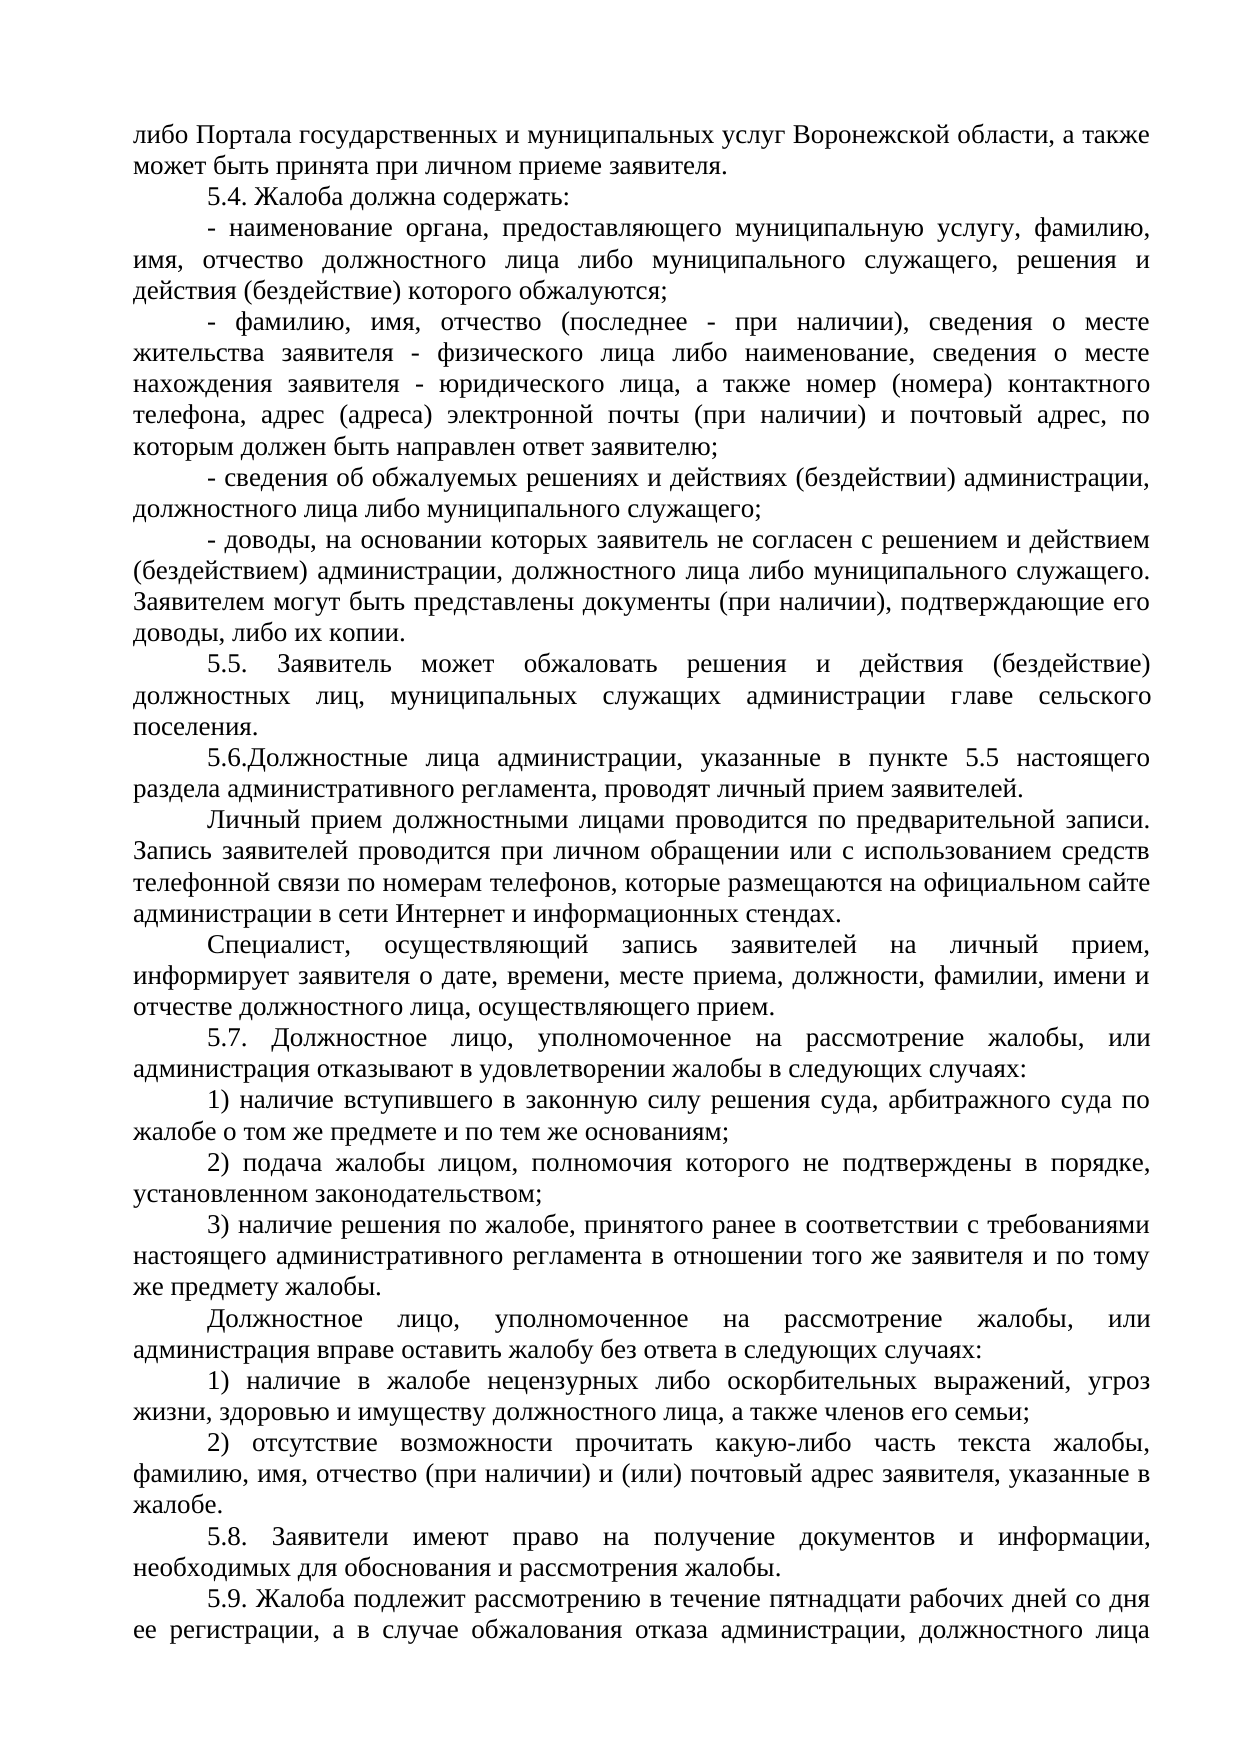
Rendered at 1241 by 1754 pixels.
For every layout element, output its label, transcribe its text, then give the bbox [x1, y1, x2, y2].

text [133, 118, 1152, 180]
text Специалист, осуществляющий запись заявителей на личный прием, информирует заявителя о дате, времени, месте приема, должности, фамилии, имени и отчестве должностного лица, осуществляющего прием. [133, 928, 1152, 1021]
text - наименование органа, предоставляющего муниципальную услугу, фамилию, имя, отчество должностного лица либо муниципального служащего, решения и действия (бездействие) которого обжалуются; [133, 212, 1152, 305]
text 5.8. Заявители имеют право на получение документов и информации, необходимых для обоснования и рассмотрения жалобы. [133, 1520, 1152, 1582]
text - доводы, на основании которых заявитель не согласен с решением и действием (бездействием) администрации, должностного лица либо муниципального служащего. Заявителем могут быть представлены документы (при наличии), подтверждающие его доводы, либо их копии. [133, 523, 1152, 648]
text 5.5. Заявитель может обжаловать решения и действия (бездействие) должностных лиц, муниципальных служащих администрации главе сельского поселения. [133, 648, 1152, 741]
text 5.6.Должностные лица администрации, указанные в пункте 5.5 настоящего раздела административного регламента, проводят личный прием заявителей. [133, 741, 1152, 803]
text 2) отсутствие возможности прочитать какую-либо часть текста жалобы, фамилию, имя, отчество (при наличии) и (или) почтовый адрес заявителя, указанные в жалобе. [133, 1426, 1152, 1520]
text - сведения об обжалуемых решениях и действиях (бездействии) администрации, должностного лица либо муниципального служащего; [133, 461, 1152, 523]
text 2) подача жалобы лицом, полномочия которого не подтверждены в порядке, установленном законодательством; [133, 1146, 1152, 1208]
text 5.4. Жалоба должна содержать: [133, 180, 1152, 212]
text 1) наличие вступившего в законную силу решения суда, арбитражного суда по жалобе о том же предмете и по тем же основаниям; [133, 1084, 1152, 1146]
text 1) наличие в жалобе нецензурных либо оскорбительных выражений, угроз жизни, здоровью и имуществу должностного лица, а также членов его семьи; [133, 1364, 1152, 1426]
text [133, 1582, 1152, 1644]
text Личный прием должностными лицами проводится по предварительной записи. Запись заявителей проводится при личном обращении или с использованием средств телефонной связи по номерам телефонов, которые размещаются на официальном сайте администрации в сети Интернет и информационных стендах. [133, 803, 1152, 928]
text 5.7. Должностное лицо, уполномоченное на рассмотрение жалобы, или администрация отказывают в удовлетворении жалобы в следующих случаях: [133, 1021, 1152, 1084]
text Должностное лицо, уполномоченное на рассмотрение жалобы, или администрация вправе оставить жалобу без ответа в следующих случаях: [133, 1302, 1152, 1364]
text 3) наличие решения по жалобе, принятого ранее в соответствии с требованиями настоящего административного регламента в отношении того же заявителя и по тому же предмету жалобы. [133, 1208, 1152, 1302]
text - фамилию, имя, отчество (последнее - при наличии), сведения о месте жительства заявителя - физического лица либо наименование, сведения о месте нахождения заявителя - юридического лица, а также номер (номера) контактного телефона, адрес (адреса) электронной почты (при наличии) и почтовый адрес, по которым должен быть направлен ответ заявителю; [133, 305, 1152, 461]
